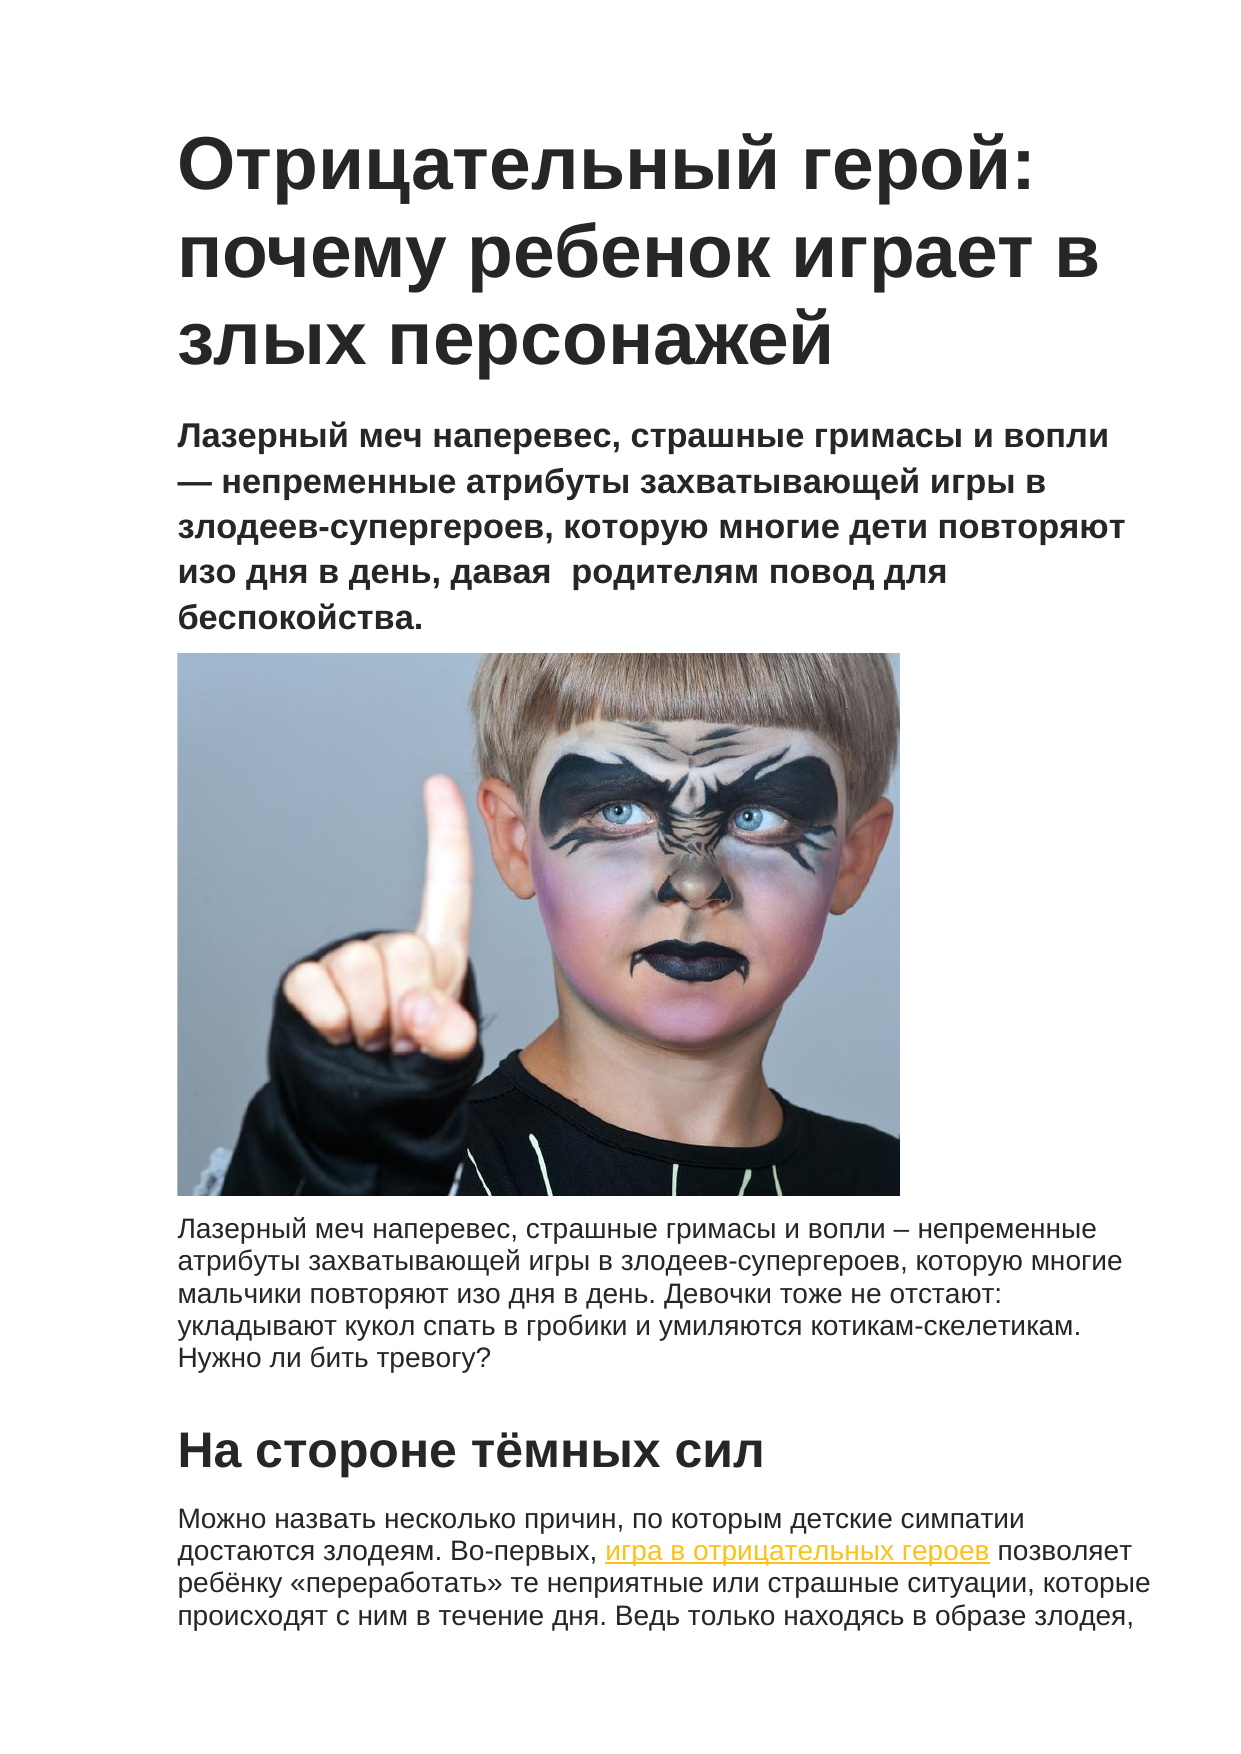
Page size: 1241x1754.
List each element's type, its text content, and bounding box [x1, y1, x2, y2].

text Отрицательный герой: почему ребенок играет в злых персонажей [177, 118, 1145, 381]
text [177, 1502, 1152, 1631]
text На стороне тёмных сил [177, 1421, 1152, 1478]
text Лазерный меч наперевес, страшные гримасы и вопли – непременные атрибуты захватывающей игры в злодеев-супергероев, которую многие мальчики повторяют изо дня в день. Девочки тоже не отстают: укладывают кукол спать в гробики и умиляются котикам-скелетикам. Нужно ли бить тревогу? [177, 1212, 1152, 1374]
picture [177, 653, 900, 1196]
text Лазерный меч наперевес, страшные гримасы и вопли — непременные атрибуты захватывающей игры в злодеев-супергероев, которую многие дети повторяют изо дня в день, давая родителям повод для беспокойства. [177, 410, 1152, 636]
